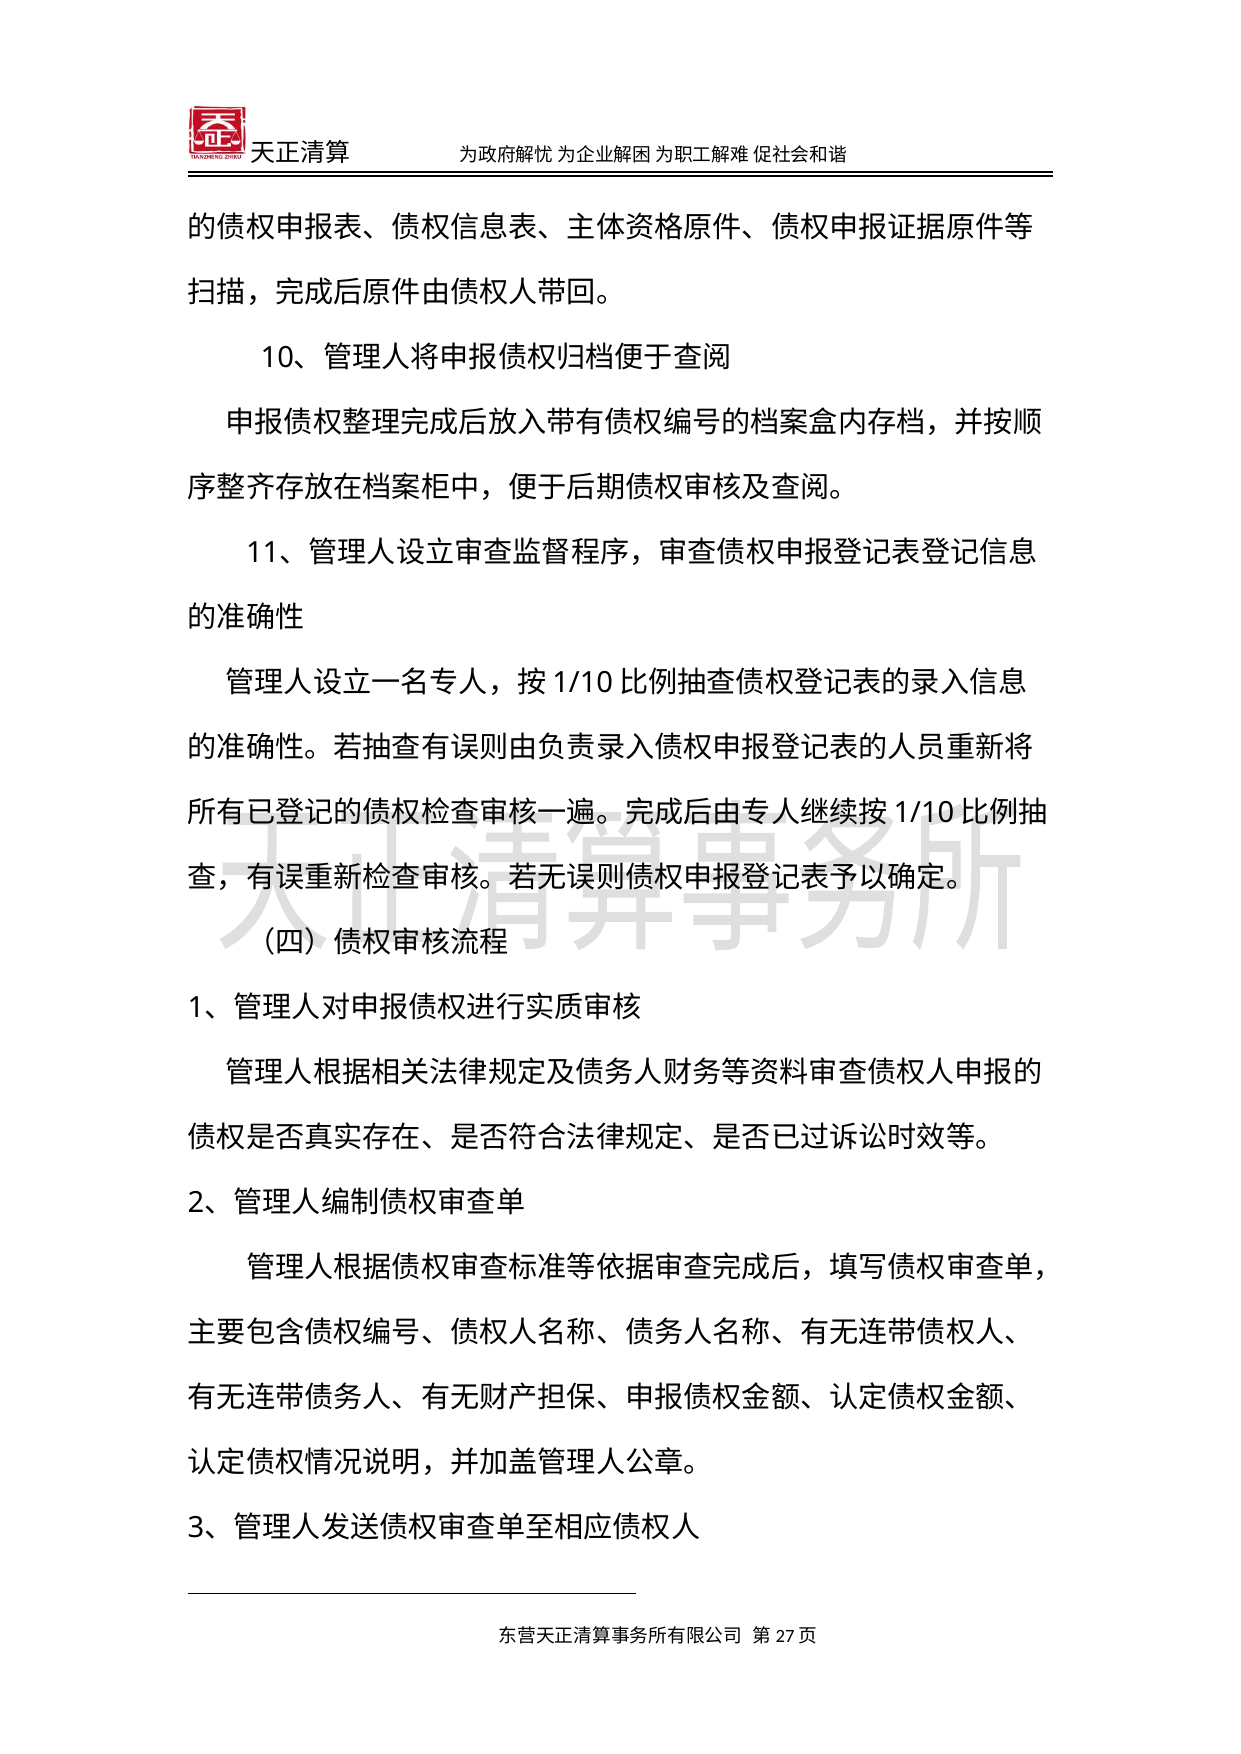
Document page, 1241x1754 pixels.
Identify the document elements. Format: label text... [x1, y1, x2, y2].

list 申报债权整理完成后放入带有债权编号的档案盒内存档，并按顺序整齐存放在档案柜中，便于后期债权审核及查阅。 [187, 388, 1053, 518]
list （四）债权审核流程 [246, 908, 1053, 973]
list 11、管理人设立审查监督程序，审查债权申报登记表登记信息的准确性 [187, 518, 1053, 648]
list 管理人根据相关法律规定及债务人财务等资料审查债权人申报的债权是否真实存在、是否符合法律规定、是否已过诉讼时效等。 [187, 1038, 1053, 1168]
list 管理人编制债权审查单 [187, 1168, 1053, 1233]
list 管理人对申报债权进行实质审核 [187, 973, 1053, 1038]
list 管理人发送债权审查单至相应债权人 [187, 1493, 1053, 1558]
list 管理人设立一名专人，按1/10比例抽查债权登记表的录入信息的准确性。若抽查有误则由负责录入债权申报登记表的人员重新将所有已登记的债权检查审核一遍。完成后由专人继续按1/10比例抽查，有误重新检查审核。若无误则债权申报登记表予以确定。 [187, 648, 1053, 908]
list 10、管理人将申报债权归档便于查阅 [260, 323, 1053, 388]
list 管理人接收人员使用高拍仪等设备，按照债权编号将债权人提供的债权申报表、债权信息表、主体资格原件、债权申报证据原件等扫描，完成后原件由债权人带回。 [187, 193, 1053, 323]
list 管理人根据债权审查标准等依据审查完成后，填写债权审查单，主要包含债权编号、债权人名称、债务人名称、有无连带债权人、有无连带债务人、有无财产担保、申报债权金额、认定债权金额、认定债权情况说明，并加盖管理人公章。 [187, 1233, 1053, 1493]
picture [187, 105, 246, 162]
